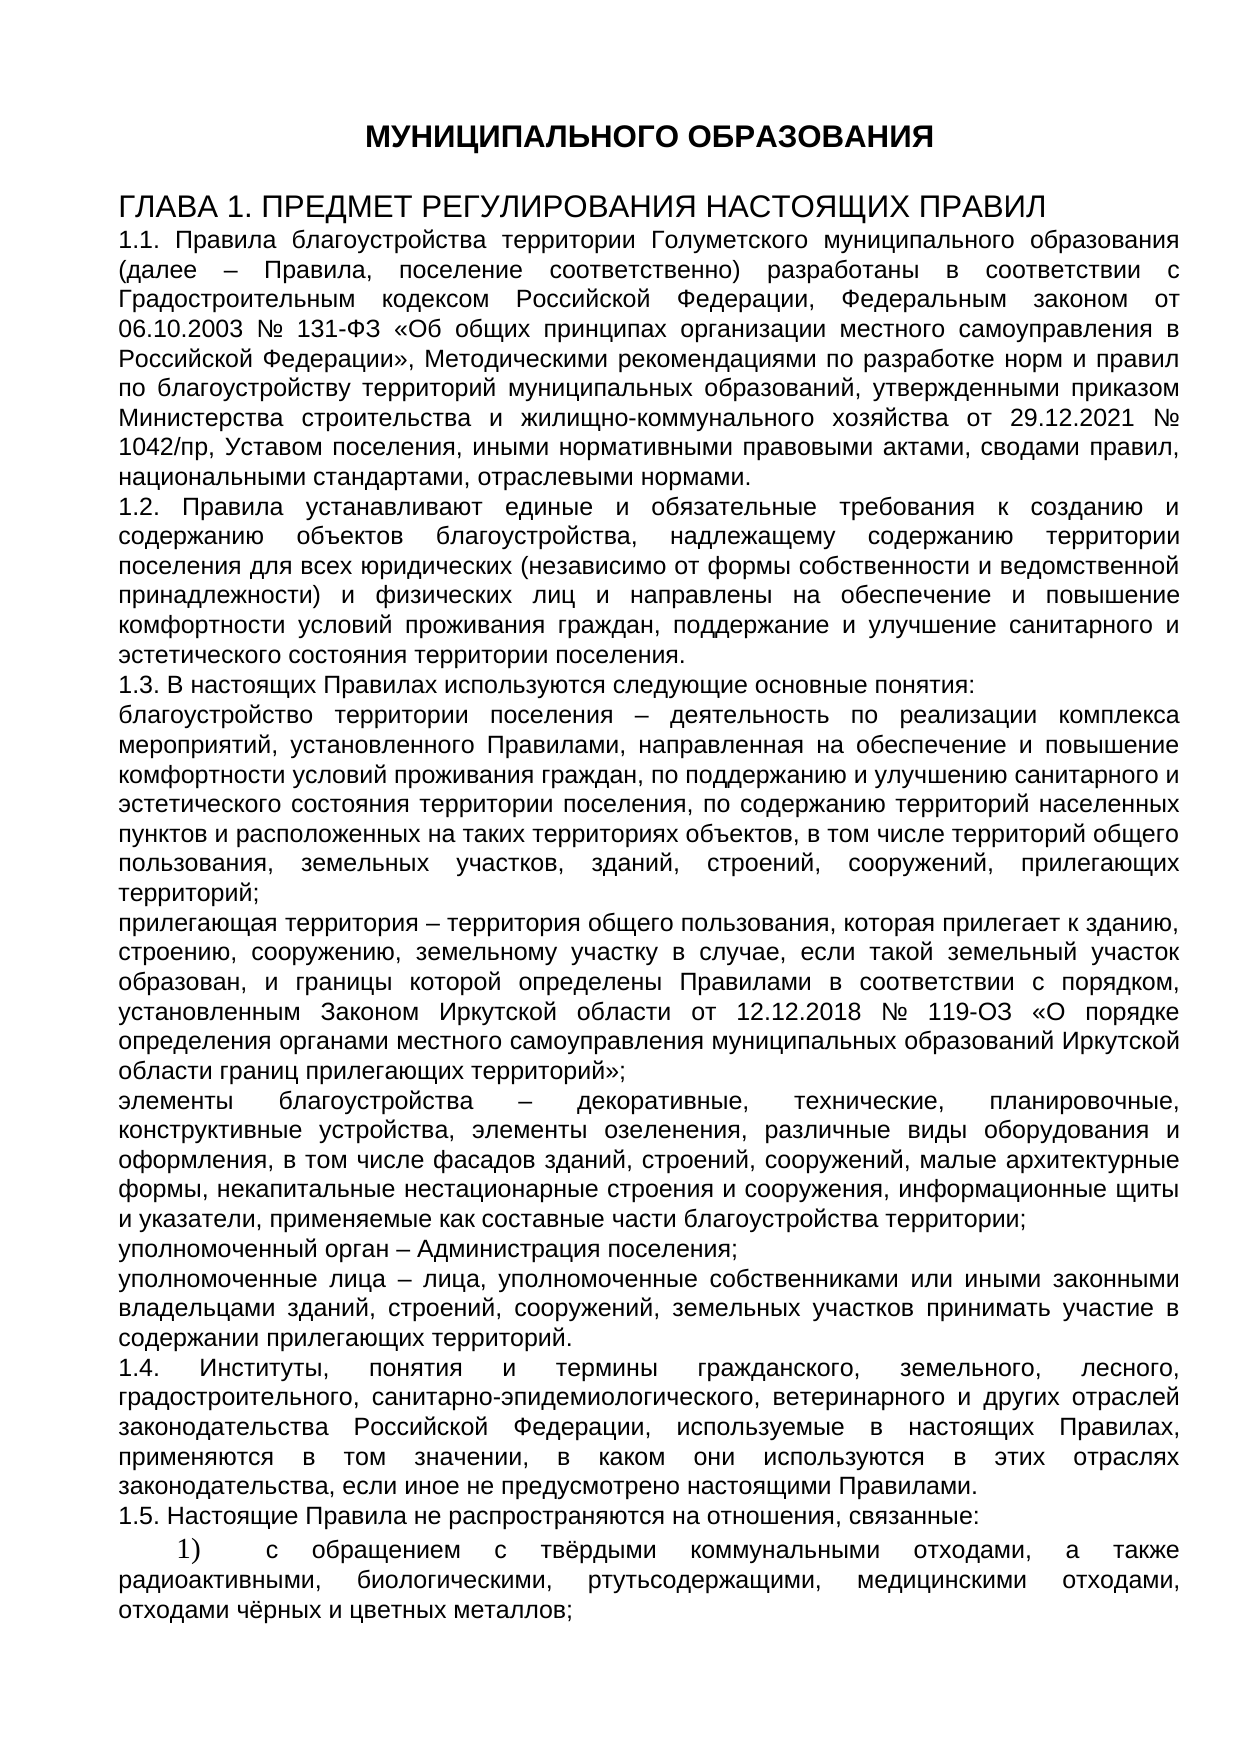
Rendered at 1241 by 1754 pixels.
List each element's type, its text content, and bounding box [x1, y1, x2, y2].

list с обращением с твёрдыми коммунальными отходами, а также радиоактивными, биологическими, ртутьсодержащими, медицинскими отходами, отходами чёрных и цветных металлов; [118, 1531, 1181, 1624]
text элементы благоустройства – декоративные, технические, планировочные, конструктивные устройства, элементы озеленения, различные виды оборудования и оформления, в том числе фасадов зданий, строений, сооружений, малые архитектурные формы, некапитальные нестационарные строения и сооружения, информационные щиты и указатели, применяемые как составные части благоустройства территории; [118, 1086, 1181, 1233]
text уполномоченные лица – лица, уполномоченные собственниками или иными законными владельцами зданий, строений, сооружений, земельных участков принимать участие в содержании прилегающих территорий. [118, 1264, 1181, 1352]
text 1.3. В настоящих Правилах используются следующие основные понятия: [118, 669, 1181, 698]
text 1.4. Институты, понятия и термины гражданского, земельного, лесного, градостроительного, санитарно-эпидемиологического, ветеринарного и других отраслей законодательства Российской Федерации, используемые в настоящих Правилах, применяются в том значении, в каком они используются в этих отраслях законодательства, если иное не предусмотрено настоящими Правилами. [118, 1353, 1181, 1500]
text МУНИЦИПАЛЬНОГО ОБРАЗОВАНИЯ [118, 118, 1181, 154]
text уполномоченный орган – Администрация поселения; [118, 1234, 1181, 1263]
text 1.2. Правила устанавливают единые и обязательные требования к созданию и содержанию объектов благоустройства, надлежащему содержанию территории поселения для всех юридических (независимо от формы собственности и ведомственной принадлежности) и физических лиц и направлены на обеспечение и повышение комфортности условий проживания граждан, поддержание и улучшение санитарного и эстетического состояния территории поселения. [118, 492, 1181, 668]
text ГЛАВА 1. ПРЕДМЕТ РЕГУЛИРОВАНИЯ НАСТОЯЩИХ ПРАВИЛ [118, 188, 1181, 224]
text благоустройство территории поселения – деятельность по реализации комплекса мероприятий, установленного Правилами, направленная на обеспечение и повышение комфортности условий проживания граждан, по поддержанию и улучшению санитарного и эстетического состояния территории поселения, по содержанию территорий населенных пунктов и расположенных на таких территориях объектов, в том числе территорий общего пользования, земельных участков, зданий, строений, сооружений, прилегающих территорий; [118, 700, 1181, 907]
text прилегающая территория – территория общего пользования, которая прилегает к зданию, строению, сооружению, земельному участку в случае, если такой земельный участок образован, и границы которой определены Правилами в соответствии с порядком, установленным Законом Иркутской области от 12.12.2018 № 119-ОЗ «О порядке определения органами местного самоуправления муниципальных образований Иркутской области границ прилегающих территорий»; [118, 908, 1181, 1084]
text 1.5. Настоящие Правила не распространяются на отношения, связанные: [118, 1501, 1181, 1530]
text 1.1. Правила благоустройства территории Голуметского муниципального образования (далее – Правила, поселение соответственно) разработаны в соответствии с Градостроительным кодексом Российской Федерации, Федеральным законом от 06.10.2003 № 131-ФЗ «Об общих принципах организации местного самоуправления в Российской Федерации», Методическими рекомендациями по разработке норм и правил по благоустройству территорий муниципальных образований, утвержденными приказом Министерства строительства и жилищно-коммунального хозяйства от 29.12.2021 № 1042/пр, Уставом поселения, иными нормативными правовыми актами, сводами правил, национальными стандартами, отраслевыми нормами. [118, 225, 1181, 491]
